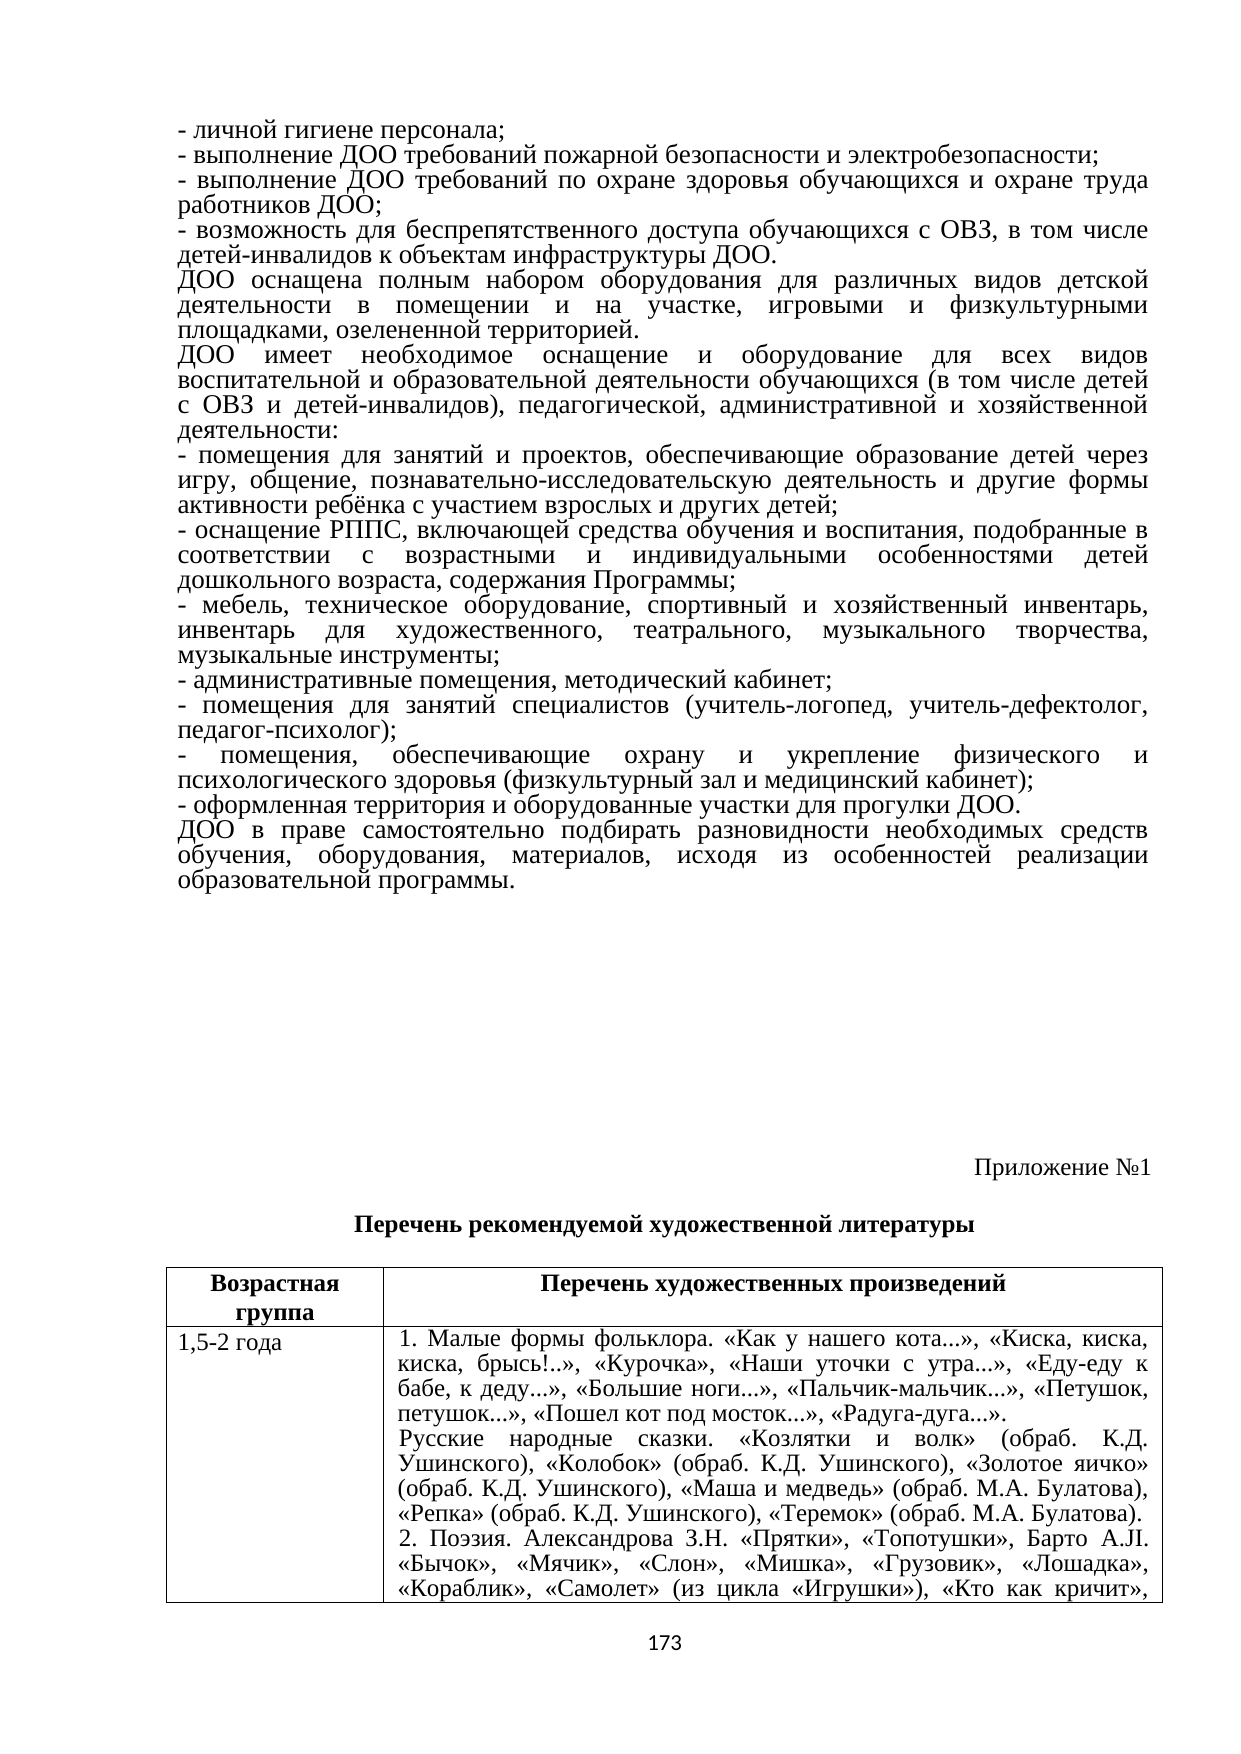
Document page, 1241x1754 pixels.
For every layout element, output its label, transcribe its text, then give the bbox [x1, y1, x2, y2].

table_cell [384, 1327, 1162, 1602]
text - выполнение ДОО требований пожарной безопасности и электробезопасности; [177, 143, 1149, 168]
text ДОО оснащена полным набором оборудования для различных видов детской деятельности в помещении и на участке, игровыми и физкультурными площадками, озелененной территорией. [177, 268, 1149, 343]
text - оснащение PППС, включающей средства обучения и воспитания, подобранные в соответствии с возрастными и индивидуальными особенностями детей дошкольного возраста, содержания Программы; [177, 518, 1149, 593]
text - помещения для занятий специалистов (учитель-логопед, учитель-дефектолог, педагог-психолог); [177, 693, 1149, 743]
text - мебель, техническое оборудование, спортивный и хозяйственный инвентарь, инвентарь для художественного, театрального, музыкального творчества, музыкальные инструменты; [177, 593, 1149, 668]
text ДОО в праве самостоятельно подбирать разновидности необходимых средств обучения, оборудования, материалов, исходя из особенностей реализации образовательной программы. [177, 818, 1149, 893]
table_header Возрастная группа [167, 1268, 383, 1326]
text - выполнение ДОО требований по охране здоровья обучающихся и охране труда работников ДОО; [177, 168, 1149, 218]
text - помещения, обеспечивающие охрану и укрепление физического и психологического здоровья (физкультурный зал и медицинский кабинет); [177, 743, 1149, 793]
text - личной гигиене персонала; [177, 118, 1152, 143]
text ДОО имеет необходимое оснащение и оборудование для всех видов воспитательной и образовательной деятельности обучающихся (в том числе детей с ОВЗ и детей-инвалидов), педагогической, административной и хозяйственной деятельности: [177, 343, 1149, 443]
text - административные помещения, методический кабинет; [177, 668, 1152, 693]
text Приложение №1 [177, 1152, 1152, 1181]
table_header Перечень художественных произведений [384, 1268, 1162, 1326]
text - оформленная территория и оборудованные участки для прогулки ДОО. [177, 793, 1152, 818]
text - возможность для беспрепятственного доступа обучающихся с ОВЗ, в том числе детей-инвалидов к объектам инфраструктуры ДОО. [177, 218, 1149, 268]
table_cell 1,5-2 года [167, 1327, 383, 1602]
text Перечень рекомендуемой художественной литературы [177, 1209, 1152, 1238]
text - помещения для занятий и проектов, обеспечивающие образование детей через игру, общение, познавательно-исследовательскую деятельность и другие формы активности ребёнка с участием взрослых и других детей; [177, 443, 1149, 518]
